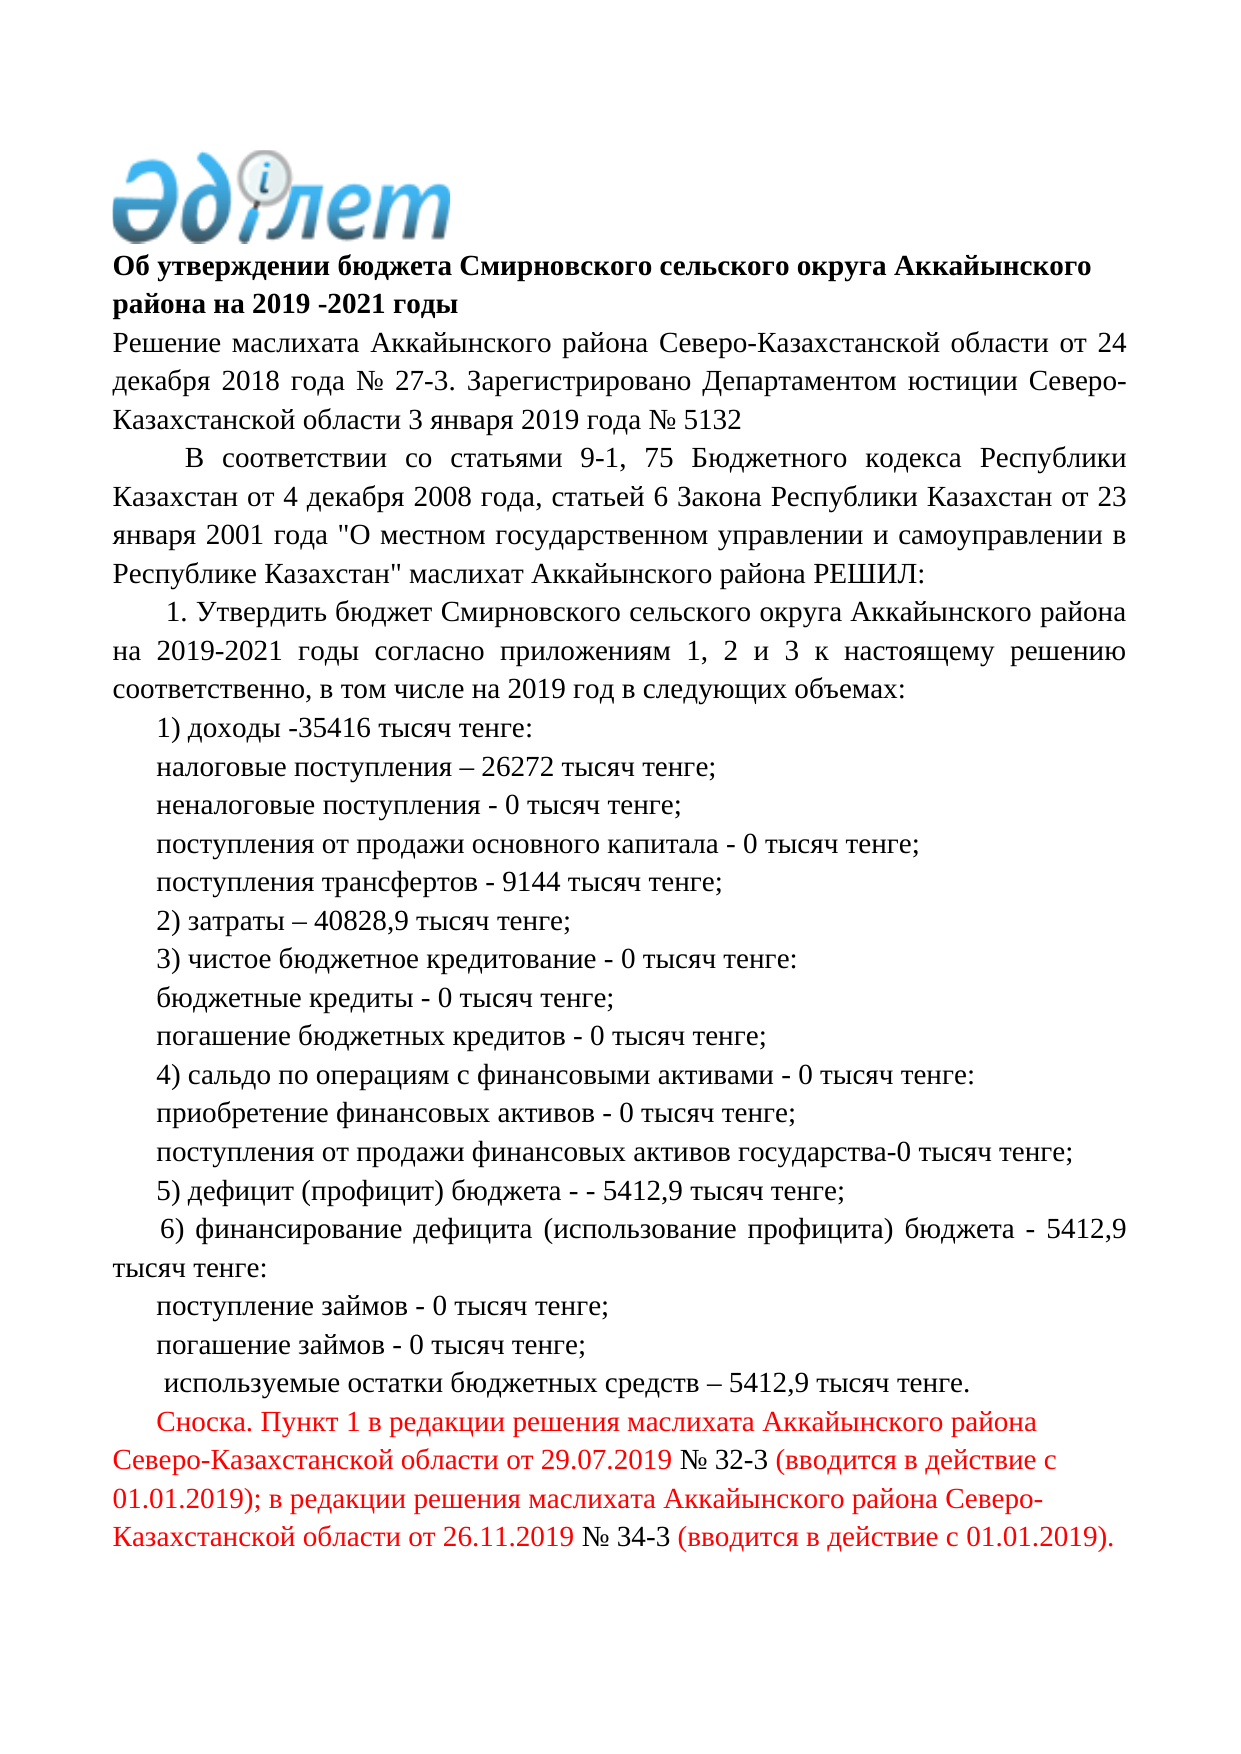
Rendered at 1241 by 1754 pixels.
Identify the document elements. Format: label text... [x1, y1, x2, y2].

text погашение займов - 0 тысяч тенге; [112, 1327, 1128, 1360]
text поступление займов - 0 тысяч тенге; [112, 1288, 1128, 1322]
text бюджетные кредиты - 0 тысяч тенге; [112, 980, 1128, 1013]
text 1. Утвердить бюджет Смирновского сельского округа Аккайынского района на 2019-2021 годы согласно приложениям 1, 2 и 3 к настоящему решению соответственно, в том числе на 2019 год в следующих объемах: [112, 594, 1128, 705]
text приобретение финансовых активов - 0 тысяч тенге; [112, 1096, 1128, 1129]
text 6) финансирование дефицита (использование профицита) бюджета - 5412,9 тысяч тенге: [112, 1211, 1128, 1283]
text 5) дефицит (профицит) бюджета - - 5412,9 тысяч тенге; [112, 1173, 1128, 1206]
text Сноска. Пункт 1 в редакции решения маслихата Аккайынского района Северо-Казахстанской области от 29.07.2019 № 32-3 (вводится в действие с 01.01.2019); в редакции решения маслихата Аккайынского района Северо-Казахстанской области от 26.11.2019 № 34-3 (вводится в действие с 01.01.2019). [112, 1404, 1128, 1583]
text налоговые поступления – 26272 тысяч тенге; [112, 749, 1128, 782]
text 4) сальдо по операциям с финансовыми активами - 0 тысяч тенге: [112, 1057, 1128, 1091]
text Решение маслихата Аккайынского района Северо-Казахстанской области от 24 декабря 2018 года № 27-3. Зарегистрировано Департаментом юстиции Северо-Казахстанской области 3 января 2019 года № 5132 [112, 325, 1128, 435]
text 2) затраты – 40828,9 тысяч тенге; [112, 903, 1128, 936]
text неналоговые поступления - 0 тысяч тенге; [112, 787, 1128, 821]
text поступления трансфертов - 9144 тысяч тенге; [112, 864, 1128, 898]
text 3) чистое бюджетное кредитование - 0 тысяч тенге: [112, 941, 1128, 975]
text В соответствии со статьями 9-1, 75 Бюджетного кодекса Республики Казахстан от 4 декабря 2008 года, статьей 6 Закона Республики Казахстан от 23 января 2001 года "О местном государственном управлении и самоуправлении в Республике Казахстан" маслихат Аккайынского района РЕШИЛ: [112, 440, 1128, 589]
text поступления от продажи финансовых активов государства-0 тысяч тенге; [112, 1134, 1128, 1168]
text погашение бюджетных кредитов - 0 тысяч тенге; [112, 1018, 1128, 1052]
text поступления от продажи основного капитала - 0 тысяч тенге; [112, 826, 1128, 859]
text 1) доходы -35416 тысяч тенге: [112, 710, 1128, 744]
text Об утверждении бюджета Смирновского сельского округа Аккайынского района на 2019 -2021 годы [112, 248, 1128, 320]
picture [112, 150, 451, 244]
text используемые остатки бюджетных средств – 5412,9 тысяч тенге. [112, 1365, 1128, 1399]
